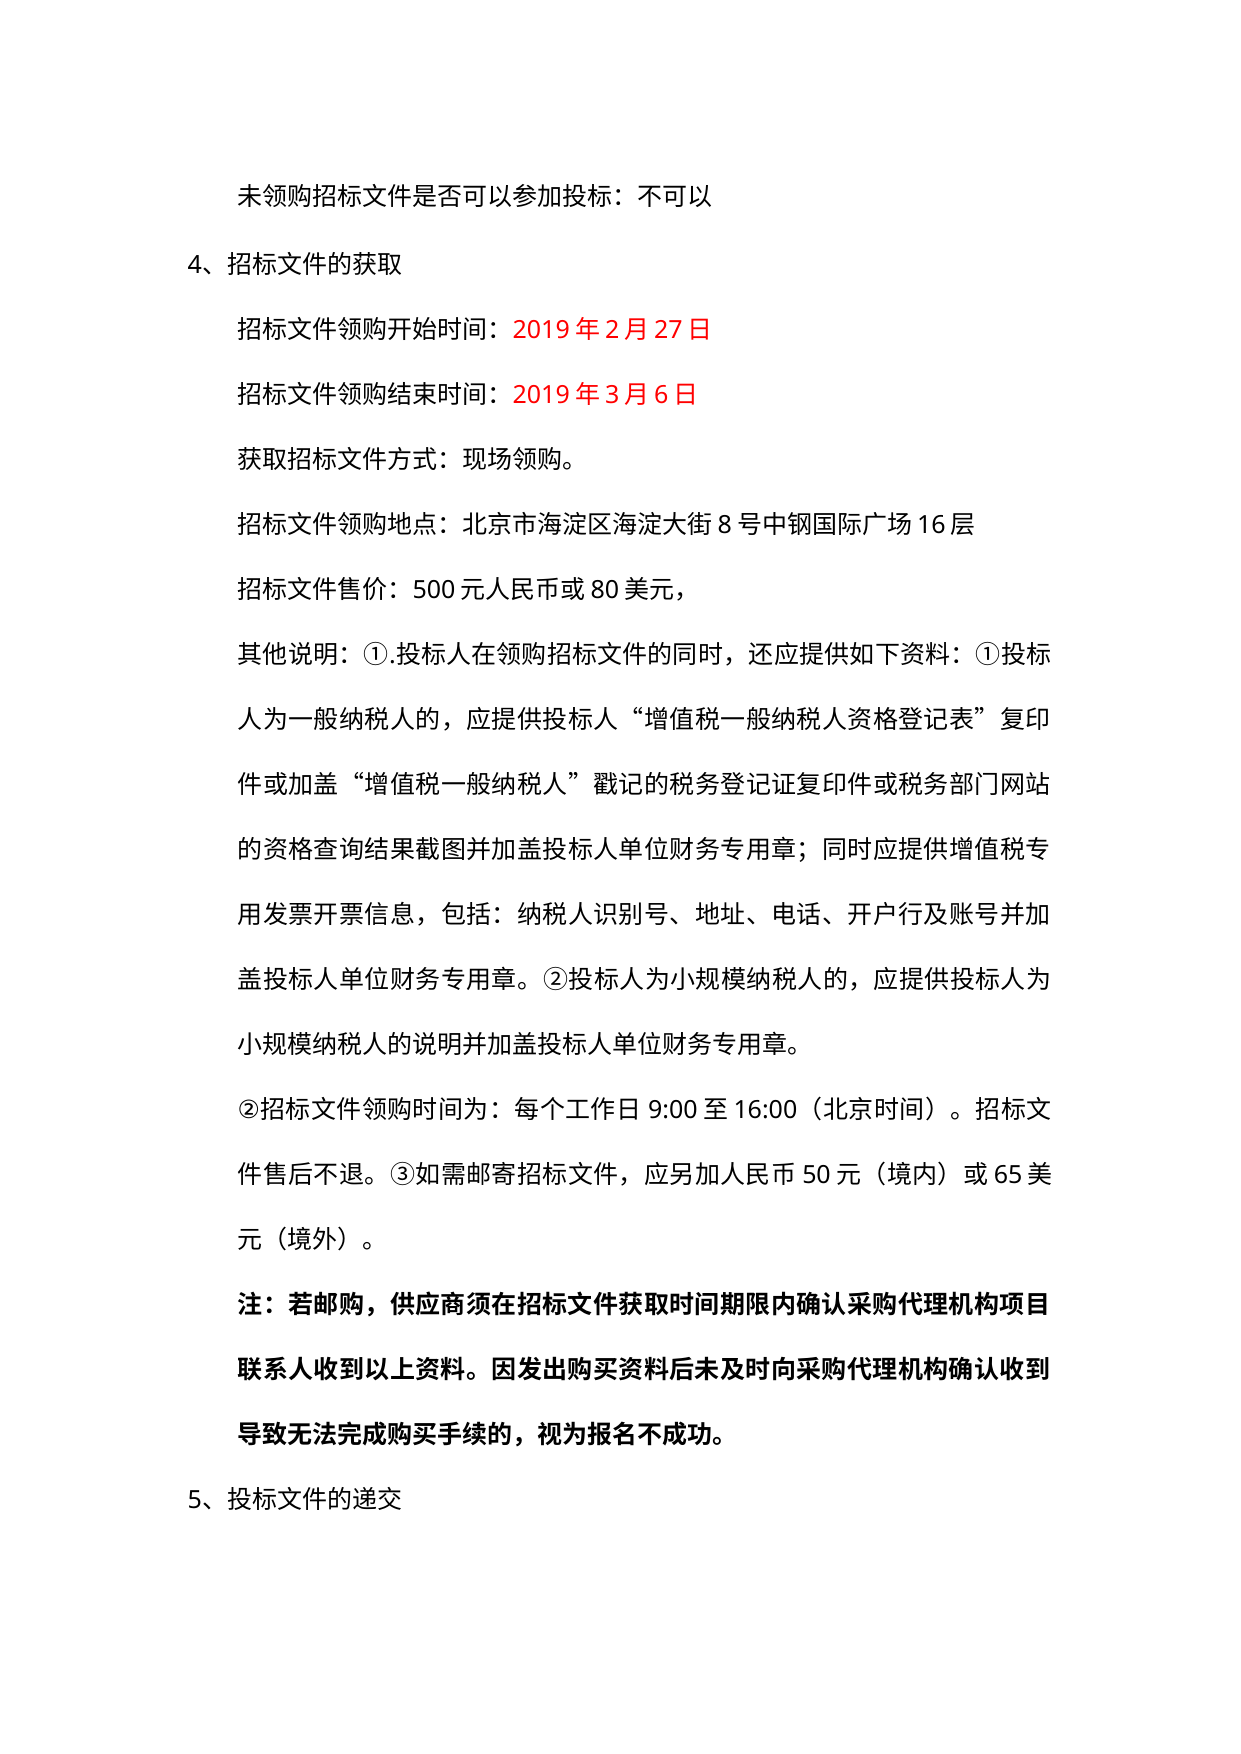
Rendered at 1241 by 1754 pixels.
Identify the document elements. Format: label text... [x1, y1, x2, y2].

text 其他说明：①.投标人在领购招标文件的同时，还应提供如下资料：①投标人为一般纳税人的，应提供投标人“增值税一般纳税人资格登记表”复印件或加盖“增值税一般纳税人”戳记的税务登记证复印件或税务部门网站的资格查询结果截图并加盖投标人单位财务专用章；同时应提供增值税专用发票开票信息，包括：纳税人识别号、地址、电话、开户行及账号并加盖投标人单位财务专用章。②投标人为小规模纳税人的，应提供投标人为小规模纳税人的说明并加盖投标人单位财务专用章。 [237, 620, 1053, 1075]
text ②招标文件领购时间为：每个工作日9:00至16:00（北京时间）。招标文件售后不退。③如需邮寄招标文件，应另加人民币50元（境内）或65美元（境外）。 [237, 1075, 1053, 1270]
text 获取招标文件方式：现场领购。 [187, 425, 1053, 490]
text 招标文件领购开始时间：2019年2月27日 [187, 295, 1053, 360]
text 招标文件领购地点：北京市海淀区海淀大街8号中钢国际广场16层 [187, 490, 1053, 555]
text 招标文件售价：500元人民币或80美元， [187, 555, 1053, 620]
table_cell 未领购招标文件是否可以参加投标：不可以 [188, 162, 1212, 230]
text 注：若邮购，供应商须在招标文件获取时间期限内确认采购代理机构项目联系人收到以上资料。因发出购买资料后未及时向采购代理机构确认收到导致无法完成购买手续的，视为报名不成功。 [237, 1270, 1053, 1465]
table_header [188, 1465, 1110, 1532]
text 招标文件领购结束时间：2019年3月6日 [187, 360, 1053, 425]
text 4、招标文件的获取 [187, 230, 1053, 295]
